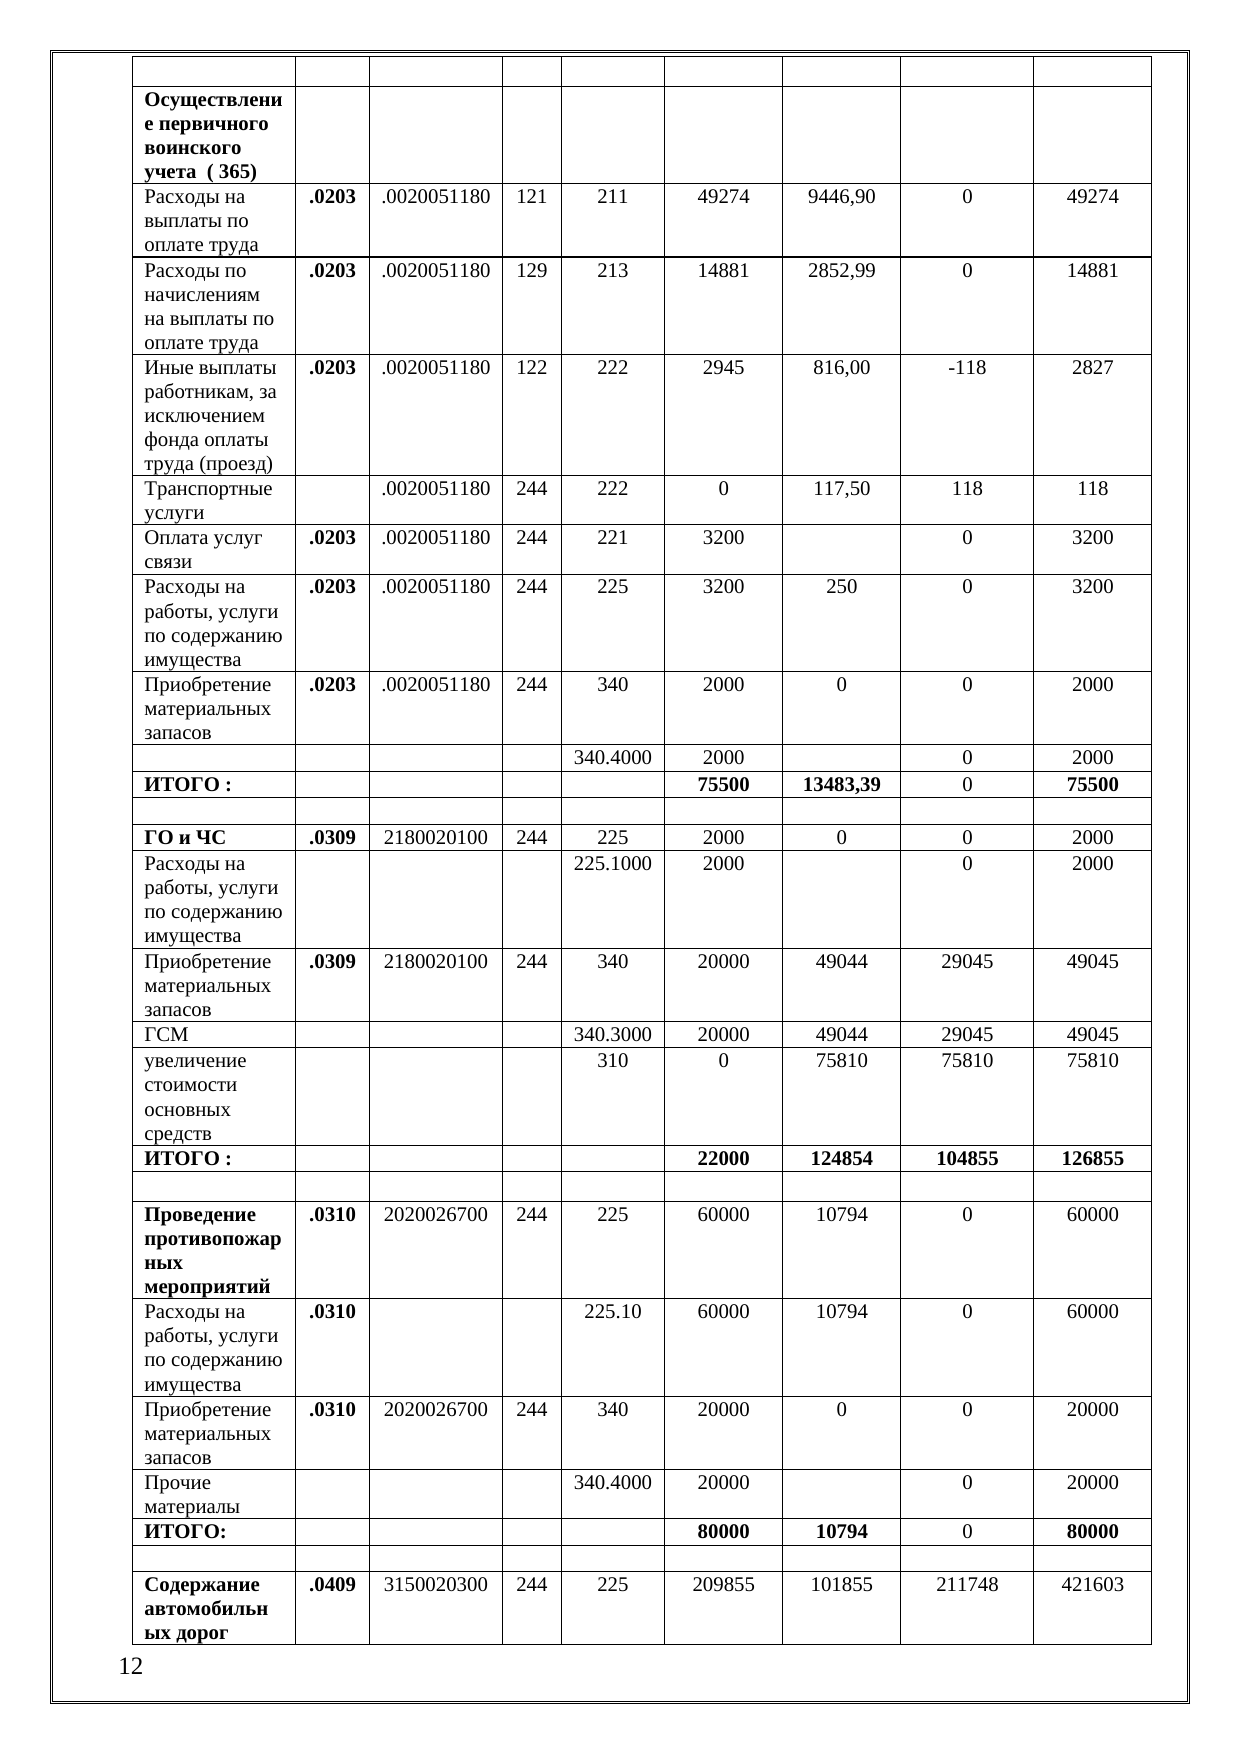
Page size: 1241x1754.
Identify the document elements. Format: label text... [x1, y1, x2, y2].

table_cell [665, 87, 782, 183]
table_cell 49045 [1034, 949, 1151, 1021]
table_cell -118 [901, 355, 1033, 475]
table_cell 340.3000 [562, 1022, 664, 1047]
table_cell [503, 745, 561, 771]
table_cell [296, 1022, 369, 1047]
table_cell [783, 1172, 900, 1201]
table_cell [665, 57, 782, 86]
table_cell [562, 1146, 664, 1171]
table_cell 225 [562, 1572, 664, 1644]
table_cell Прочие материалы [133, 1470, 295, 1518]
table_cell 225.10 [562, 1299, 664, 1396]
table_cell 244 [503, 1397, 561, 1469]
table_cell [503, 798, 561, 824]
table_cell 0 [901, 1299, 1033, 1396]
table_cell 0 [901, 825, 1033, 850]
table_cell [296, 57, 369, 86]
table_cell .0203 [296, 575, 369, 671]
table_cell 3150020300 [370, 1572, 502, 1644]
table_cell Расходы на выплаты по оплате труда [133, 184, 295, 256]
table_cell [296, 476, 369, 524]
table_cell [296, 1519, 369, 1544]
table_cell 222 [562, 355, 664, 475]
table_cell 20000 [665, 1470, 782, 1518]
table_cell [1034, 57, 1151, 86]
table_cell [901, 1546, 1033, 1571]
table_cell 124854 [783, 1146, 900, 1171]
table_cell 121 [503, 184, 561, 256]
table_cell 225.1000 [562, 851, 664, 947]
table_cell 0 [901, 1519, 1033, 1544]
table_cell .0203 [296, 184, 369, 256]
table_cell [133, 1172, 295, 1201]
table_cell [370, 1299, 502, 1396]
table_cell [503, 87, 561, 183]
table_cell 117,50 [783, 476, 900, 524]
table_cell [370, 772, 502, 797]
table_cell 0 [783, 825, 900, 850]
table_cell [133, 57, 295, 86]
table_cell [296, 798, 369, 824]
table_cell 222 [562, 476, 664, 524]
table_cell [296, 745, 369, 771]
table_cell [783, 798, 900, 824]
table_cell 2000 [665, 851, 782, 947]
table_cell [296, 772, 369, 797]
table_cell .0020051180 [370, 476, 502, 524]
table_cell 244 [503, 825, 561, 850]
table_cell [901, 1172, 1033, 1201]
table_cell 209855 [665, 1572, 782, 1644]
table_cell [665, 1546, 782, 1571]
table_cell 0 [783, 1397, 900, 1469]
table_cell 244 [503, 672, 561, 744]
table_cell 816,00 [783, 355, 900, 475]
table_cell 2827 [1034, 355, 1151, 475]
table_cell 310 [562, 1048, 664, 1144]
table_cell 49044 [783, 1022, 900, 1047]
table_cell .0020051180 [370, 184, 502, 256]
table_cell 0 [901, 772, 1033, 797]
table_cell [296, 851, 369, 947]
table_cell [783, 1470, 900, 1518]
table_cell 14881 [665, 258, 782, 354]
table_cell [665, 798, 782, 824]
table_cell 2852,99 [783, 258, 900, 354]
table_cell 13483,39 [783, 772, 900, 797]
table_cell 3200 [665, 525, 782, 573]
table_cell [562, 87, 664, 183]
table_cell [783, 87, 900, 183]
table_cell 0 [901, 525, 1033, 573]
table_cell 225 [562, 825, 664, 850]
table_cell .0203 [296, 525, 369, 573]
table_cell 0 [901, 1397, 1033, 1469]
table_cell 2000 [1034, 672, 1151, 744]
table_cell 225 [562, 575, 664, 671]
table_cell [296, 87, 369, 183]
table_cell [503, 1048, 561, 1144]
table_cell .0310 [296, 1299, 369, 1396]
table_cell [370, 851, 502, 947]
table_cell 14881 [1034, 258, 1151, 354]
table_cell 20000 [1034, 1470, 1151, 1518]
table_cell [562, 57, 664, 86]
table_cell 49274 [665, 184, 782, 256]
table_cell [296, 1146, 369, 1171]
table_cell Приобретение материальных запасов [133, 949, 295, 1021]
table_cell Оплата услуг связи [133, 525, 295, 573]
table_cell 75500 [1034, 772, 1151, 797]
table_cell 244 [503, 476, 561, 524]
table_cell [296, 1048, 369, 1144]
table_cell .0409 [296, 1572, 369, 1644]
table_cell [503, 1470, 561, 1518]
table_cell 340 [562, 672, 664, 744]
table_cell 49044 [783, 949, 900, 1021]
table_cell Расходы на работы, услуги по содержанию имущества [133, 851, 295, 947]
table_cell 60000 [1034, 1299, 1151, 1396]
table_cell 10794 [783, 1202, 900, 1298]
table_cell 118 [901, 476, 1033, 524]
table_cell [562, 798, 664, 824]
table_cell [1034, 1172, 1151, 1201]
table_cell 60000 [1034, 1202, 1151, 1298]
table_cell Транспортные услуги [133, 476, 295, 524]
table_cell 244 [503, 949, 561, 1021]
table_cell 75810 [901, 1048, 1033, 1144]
table_cell [370, 745, 502, 771]
table_cell 20000 [665, 949, 782, 1021]
table_cell [503, 57, 561, 86]
table_cell [296, 1546, 369, 1571]
table_cell 80000 [1034, 1519, 1151, 1544]
table_cell .0020051180 [370, 672, 502, 744]
table_cell [370, 798, 502, 824]
table_cell 20000 [1034, 1397, 1151, 1469]
table_cell 2020026700 [370, 1397, 502, 1469]
table_cell 118 [1034, 476, 1151, 524]
table_cell 60000 [665, 1202, 782, 1298]
table_cell 2020026700 [370, 1202, 502, 1298]
table_cell 244 [503, 1202, 561, 1298]
table_cell .0020051180 [370, 258, 502, 354]
table_cell 22000 [665, 1146, 782, 1171]
table_cell 3200 [1034, 525, 1151, 573]
table_cell 75500 [665, 772, 782, 797]
table_cell Осуществление первичного воинского учета ( 365) [133, 87, 295, 183]
table_cell [562, 772, 664, 797]
table_cell .0310 [296, 1202, 369, 1298]
table_cell 20000 [665, 1022, 782, 1047]
table_cell Расходы по начислениям на выплаты по оплате труда [133, 258, 295, 354]
table_cell 29045 [901, 949, 1033, 1021]
table_cell 0 [901, 672, 1033, 744]
table_cell 0 [901, 258, 1033, 354]
table_cell 2000 [665, 745, 782, 771]
table_cell [503, 1022, 561, 1047]
table_cell 421603 [1034, 1572, 1151, 1644]
table_cell ГО и ЧС [133, 825, 295, 850]
table_cell 101855 [783, 1572, 900, 1644]
table_cell [1034, 1546, 1151, 1571]
table_cell [503, 1146, 561, 1171]
table_cell 2000 [1034, 851, 1151, 947]
table_cell 0 [901, 851, 1033, 947]
table_cell 80000 [665, 1519, 782, 1544]
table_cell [133, 1572, 295, 1644]
table_cell 225 [562, 1202, 664, 1298]
table_cell [562, 1172, 664, 1201]
table_cell [370, 1146, 502, 1171]
table_cell 0 [901, 184, 1033, 256]
table_cell 75810 [1034, 1048, 1151, 1144]
table_cell [783, 1546, 900, 1571]
table_cell 3200 [665, 575, 782, 671]
table_cell .0020051180 [370, 575, 502, 671]
table_cell 0 [665, 1048, 782, 1144]
table_cell 244 [503, 575, 561, 671]
table_cell 250 [783, 575, 900, 671]
table_cell 126855 [1034, 1146, 1151, 1171]
table_cell 340 [562, 949, 664, 1021]
table_cell ГСМ [133, 1022, 295, 1047]
table_cell 49045 [1034, 1022, 1151, 1047]
table_cell 0 [901, 1470, 1033, 1518]
table_cell [901, 87, 1033, 183]
table_cell [296, 1172, 369, 1201]
table_cell [503, 1546, 561, 1571]
table_cell 0 [783, 672, 900, 744]
table_cell [370, 1546, 502, 1571]
table_cell [503, 851, 561, 947]
table_cell 0 [665, 476, 782, 524]
table_cell .0203 [296, 258, 369, 354]
table_cell 2000 [665, 672, 782, 744]
table_cell .0309 [296, 949, 369, 1021]
table_cell [503, 1519, 561, 1544]
table_cell 29045 [901, 1022, 1033, 1047]
table_cell [783, 57, 900, 86]
table_cell 9446,90 [783, 184, 900, 256]
table_cell [503, 772, 561, 797]
table_cell 213 [562, 258, 664, 354]
table_cell Иные выплаты работникам, за исключением фонда оплаты труда (проезд) [133, 355, 295, 475]
table_cell 340.4000 [562, 1470, 664, 1518]
table_cell [901, 57, 1033, 86]
table_cell 2945 [665, 355, 782, 475]
table_cell 60000 [665, 1299, 782, 1396]
table_cell 122 [503, 355, 561, 475]
table_cell [370, 1022, 502, 1047]
table_cell 2000 [1034, 745, 1151, 771]
table_cell [133, 1546, 295, 1571]
table_cell [133, 798, 295, 824]
table_cell 244 [503, 1572, 561, 1644]
table_cell 104855 [901, 1146, 1033, 1171]
table_cell 340 [562, 1397, 664, 1469]
table_cell 2000 [1034, 825, 1151, 850]
table_cell [1034, 798, 1151, 824]
table_cell .0020051180 [370, 525, 502, 573]
table_cell [370, 1048, 502, 1144]
table_cell [370, 1470, 502, 1518]
table_cell ИТОГО: [133, 1519, 295, 1544]
table_cell увеличение стоимости основных средств [133, 1048, 295, 1144]
table_cell 2180020100 [370, 825, 502, 850]
table_cell 10794 [783, 1299, 900, 1396]
table_cell Расходы на работы, услуги по содержанию имущества [133, 575, 295, 671]
table_cell [370, 87, 502, 183]
table_cell [370, 1172, 502, 1201]
table_cell Приобретение материальных запасов [133, 1397, 295, 1469]
table_cell .0309 [296, 825, 369, 850]
table_cell [783, 525, 900, 573]
table_cell 0 [901, 575, 1033, 671]
table_cell [503, 1172, 561, 1201]
table_cell 49274 [1034, 184, 1151, 256]
table_cell 0 [901, 745, 1033, 771]
table_cell [783, 745, 900, 771]
table_cell [370, 57, 502, 86]
table_cell 2000 [665, 825, 782, 850]
table_cell ИТОГО : [133, 772, 295, 797]
table_cell 0 [901, 1202, 1033, 1298]
table_cell .0203 [296, 672, 369, 744]
table_cell Проведение противопожарных мероприятий [133, 1202, 295, 1298]
table_cell .0203 [296, 355, 369, 475]
table_cell .0020051180 [370, 355, 502, 475]
table_cell 2180020100 [370, 949, 502, 1021]
table_cell 211748 [901, 1572, 1033, 1644]
table_cell Приобретение материальных запасов [133, 672, 295, 744]
table_cell 3200 [1034, 575, 1151, 671]
table_cell 340.4000 [562, 745, 664, 771]
table_cell [503, 1299, 561, 1396]
table_cell 10794 [783, 1519, 900, 1544]
table_cell [1034, 87, 1151, 183]
table_cell [562, 1546, 664, 1571]
table_cell 244 [503, 525, 561, 573]
table_cell 129 [503, 258, 561, 354]
table_cell [133, 745, 295, 771]
table_cell 20000 [665, 1397, 782, 1469]
table_cell [562, 1519, 664, 1544]
table_cell 221 [562, 525, 664, 573]
table_cell [783, 851, 900, 947]
table_cell Расходы на работы, услуги по содержанию имущества [133, 1299, 295, 1396]
table_cell 211 [562, 184, 664, 256]
table_cell [665, 1172, 782, 1201]
table_cell [296, 1470, 369, 1518]
table_cell [370, 1519, 502, 1544]
table_cell ИТОГО : [133, 1146, 295, 1171]
table_cell [901, 798, 1033, 824]
table_cell 75810 [783, 1048, 900, 1144]
table_cell .0310 [296, 1397, 369, 1469]
